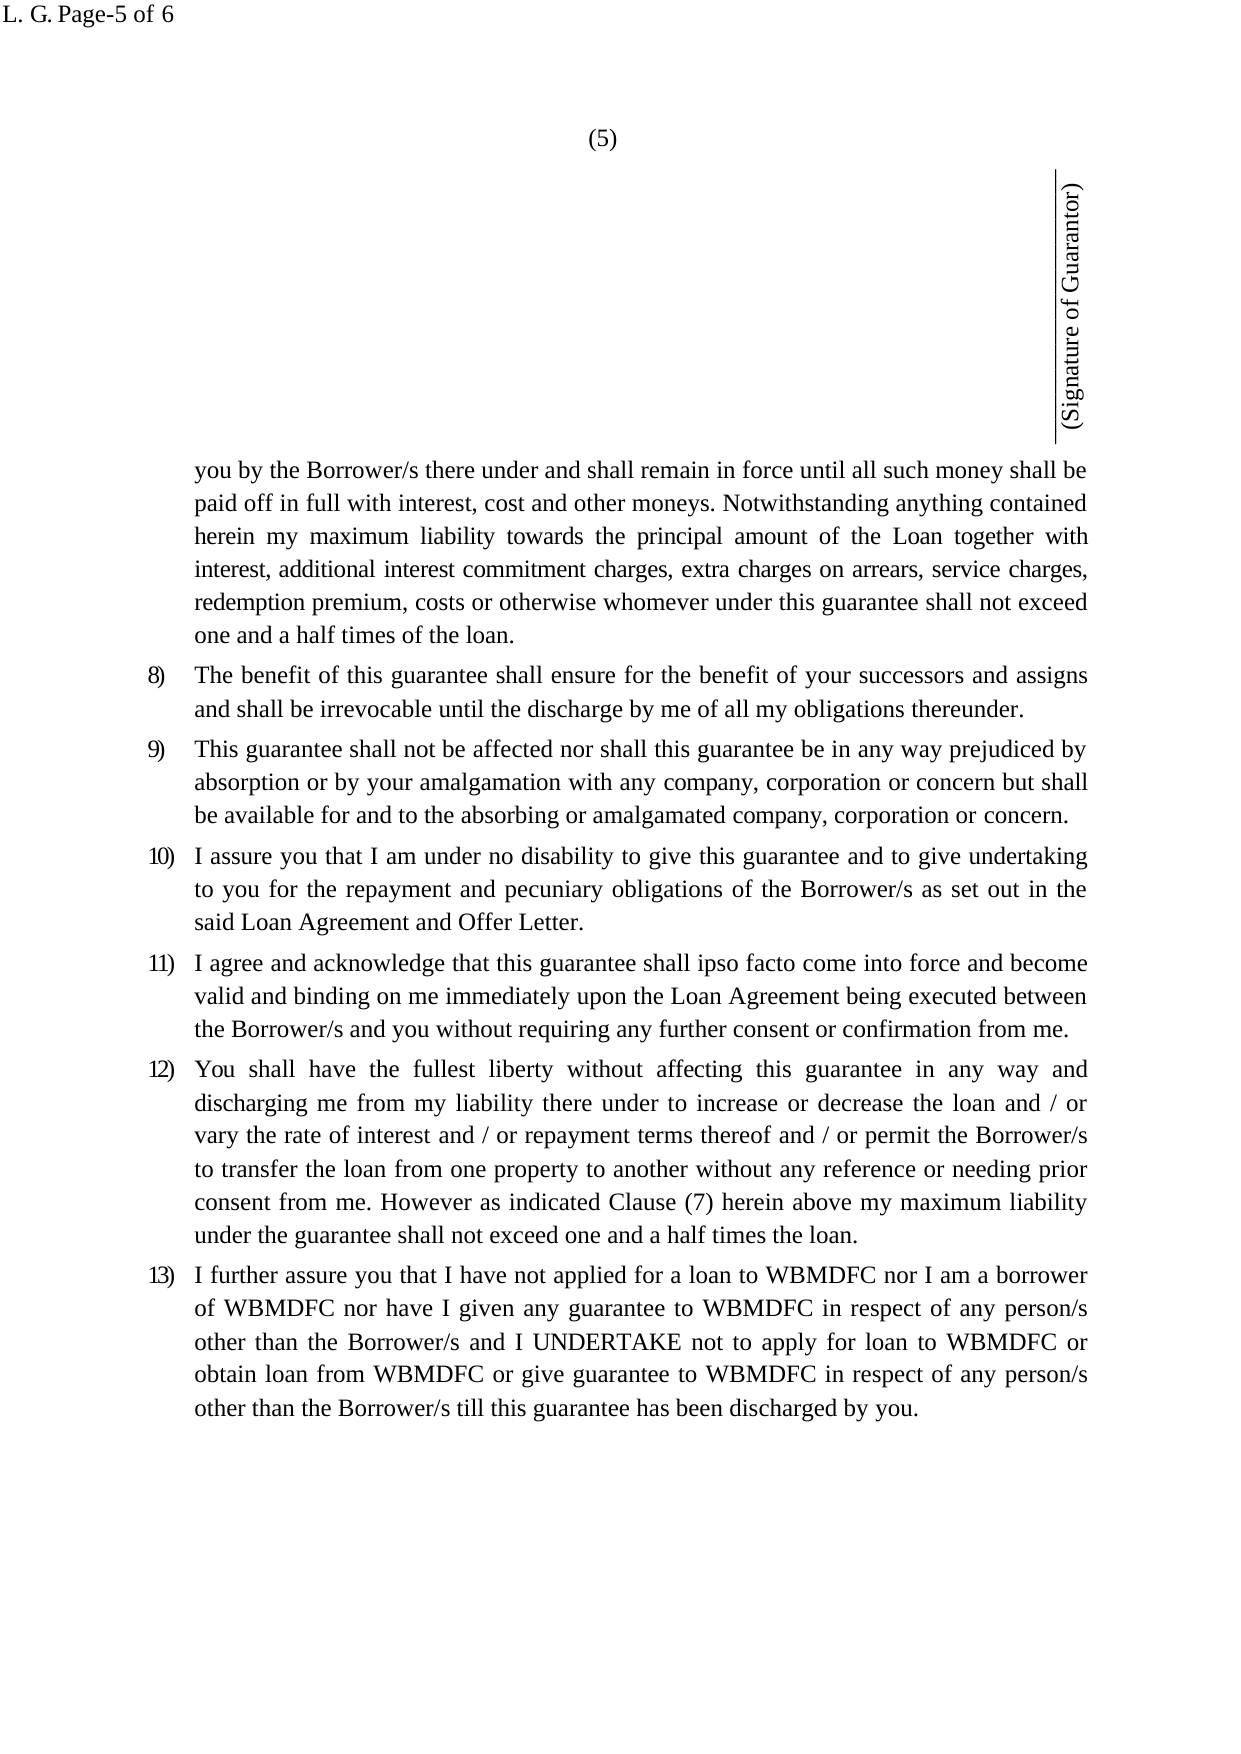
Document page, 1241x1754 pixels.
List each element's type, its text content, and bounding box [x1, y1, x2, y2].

list This guarantee shall not be affected nor shall this guarantee be in any way prejudiced by absorption or by your amalgamation with any company, corporation or concern but shall be available for and to the absorbing or amalgamated company, corporation or concern. [147, 734, 1088, 829]
list I assure you that I am under no disability to give this guarantee and to give undertaking to you for the repayment and pecuniary obligations of the Borrower/s as set out in the said Loan Agreement and Offer Letter. [147, 841, 1088, 936]
text (5) [396, 123, 809, 152]
list You shall have the fullest liberty without affecting this guarantee in any way and discharging me from my liability there under to increase or decrease the loan and / or vary the rate of interest and / or repayment terms thereof and / or permit the Borrower/s to transfer the loan from one property to another without any reference or needing prior consent from me. However as indicated Clause (7) herein above my maximum liability under the guarantee shall not exceed one and a half times the loan. [147, 1054, 1088, 1248]
list The benefit of this guarantee shall ensure for the benefit of your successors and assigns and shall be irrevocable until the discharge by me of all my obligations thereunder. [147, 660, 1088, 722]
list I agree and acknowledge that this guarantee shall ipso facto come into force and become valid and binding on me immediately upon the Loan Agreement being executed between the Borrower/s and you without requiring any further consent or confirmation from me. [147, 948, 1088, 1042]
list I further assure you that I have not applied for a loan to WBMDFC nor I am a borrower of WBMDFC nor have I given any guarantee to WBMDFC in respect of any person/s other than the Borrower/s and I UNDERTAKE not to apply for loan to WBMDFC or obtain loan from WBMDFC or give guarantee to WBMDFC in respect of any person/s other than the Borrower/s till this guarantee has been discharged by you. [147, 1261, 1089, 1421]
text you by the Borrower/s there under and shall remain in force until all such money shall be paid off in full with interest, cost and other moneys. Notwithstanding anything contained herein my maximum liability towards the principal amount of the Loan together with interest, additional interest commitment charges, extra charges on arrears, service charges, redemption premium, costs or otherwise whomever under this guarantee shall not exceed one and a half times of the loan. [194, 455, 1088, 648]
